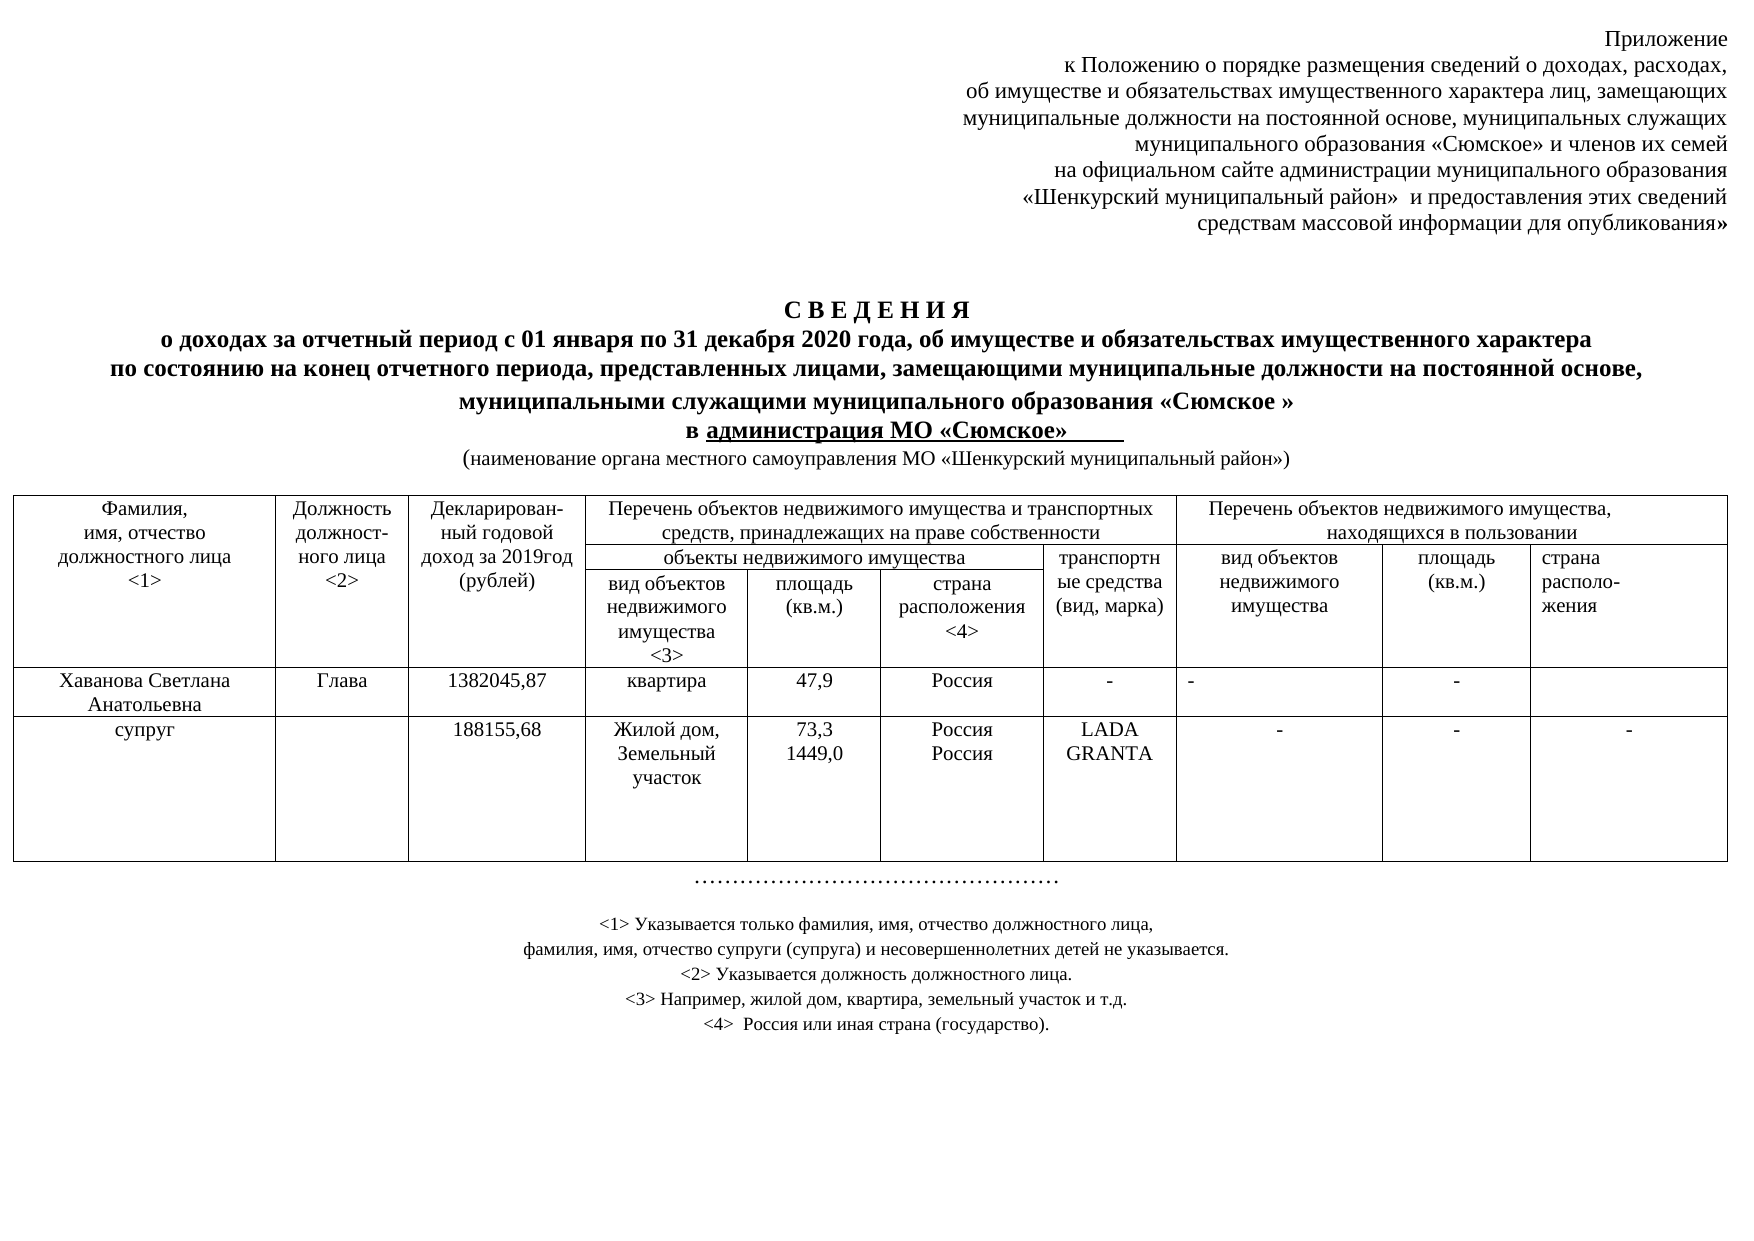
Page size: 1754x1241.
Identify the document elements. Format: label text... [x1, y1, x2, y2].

table_cell - [1044, 668, 1176, 716]
text средствам массовой информации для опубликования» [25, 209, 1728, 236]
table_cell [1531, 668, 1727, 716]
table_cell транспортные средства (вид, марка) [1044, 545, 1176, 667]
title к Положению о порядке размещения сведений о доходах, расходах, [25, 51, 1728, 77]
title С В Е Д Е Н И Я [25, 296, 1728, 324]
table_cell 1382045,87 [409, 668, 585, 716]
table_cell страна располо- жения [1531, 545, 1727, 667]
table_cell Жилой дом, Земельный участок [586, 717, 747, 861]
text <2> Указывается должность должностного лица. [25, 963, 1728, 984]
table_cell площадь (кв.м.) [1383, 545, 1530, 667]
table_cell вид объектов недвижимого имущества [1177, 545, 1382, 667]
table_cell - [1177, 717, 1382, 861]
table_cell Россия Россия [881, 717, 1043, 861]
title об имуществе и обязательствах имущественного характера лиц, замещающих [25, 77, 1728, 104]
text <3> Например, жилой дом, квартира, земельный участок и т.д. [25, 988, 1728, 1009]
table_header Декларирован- ный годовой доход за 2019год (рублей) [409, 496, 585, 667]
table_cell площадь (кв.м.) [748, 570, 880, 667]
table_cell 188155,68 [409, 717, 585, 861]
table_cell квартира [586, 668, 747, 716]
title муниципального образования «Сюмское» и членов их семей [25, 130, 1728, 157]
table_cell - [1177, 668, 1382, 716]
table_cell 47,9 [748, 668, 880, 716]
table_cell Россия [881, 668, 1043, 716]
table_cell вид объектов недвижимого имущества <3> [586, 570, 747, 667]
text фамилия, имя, отчество супруги (супруга) и несовершеннолетних детей не указывается. [25, 938, 1728, 960]
text на официальном сайте администрации муниципального образования [25, 157, 1728, 183]
title Приложение [25, 25, 1728, 51]
title по состоянию на конец отчетного периода, представленных лицами, замещающими муниципальные должности на постоянной основе, муниципальными служащими муниципального образования «Сюмское » [25, 353, 1728, 415]
table_cell - [1383, 717, 1530, 861]
table_header Перечень объектов недвижимого имущества и транспортных средств, принадлежащих на праве собственности [586, 496, 1176, 544]
text <1> Указывается только фамилия, имя, отчество должностного лица, [25, 913, 1728, 935]
table_cell Хаванова Светлана Анатольевна [14, 668, 275, 716]
table_cell LADA GRANTA [1044, 717, 1176, 861]
title муниципальные должности на постоянной основе, муниципальных служащих [25, 104, 1728, 130]
table_cell Глава [276, 668, 408, 716]
table_cell - [1531, 717, 1727, 861]
table_cell - [1383, 668, 1530, 716]
title в администрация МО «Сюмское» [25, 415, 1728, 444]
table_cell [276, 717, 408, 861]
text <4> Россия или иная страна (государство). [25, 1012, 1728, 1034]
table_header Перечень объектов недвижимого имущества, находящихся в пользовании [1177, 496, 1727, 544]
table_cell объекты недвижимого имущества [586, 545, 1043, 569]
table_header Должность должност- ного лица <2> [276, 496, 408, 667]
text (наименование органа местного самоуправления МО «Шенкурский муниципальный район») [25, 444, 1728, 470]
title о доходах за отчетный период с 01 января по 31 декабря 2020 года, об имуществе и обязательствах имущественного характера [25, 324, 1728, 353]
table_cell страна расположения <4> [881, 570, 1043, 667]
table_header Фамилия, имя, отчество должностного лица <1> [14, 496, 275, 667]
table_cell 73,3 1449,0 [748, 717, 880, 861]
table_cell супруг [14, 717, 275, 861]
text «Шенкурский муниципальный район» и предоставления этих сведений [25, 183, 1728, 209]
text ………………………………………… [25, 862, 1728, 889]
